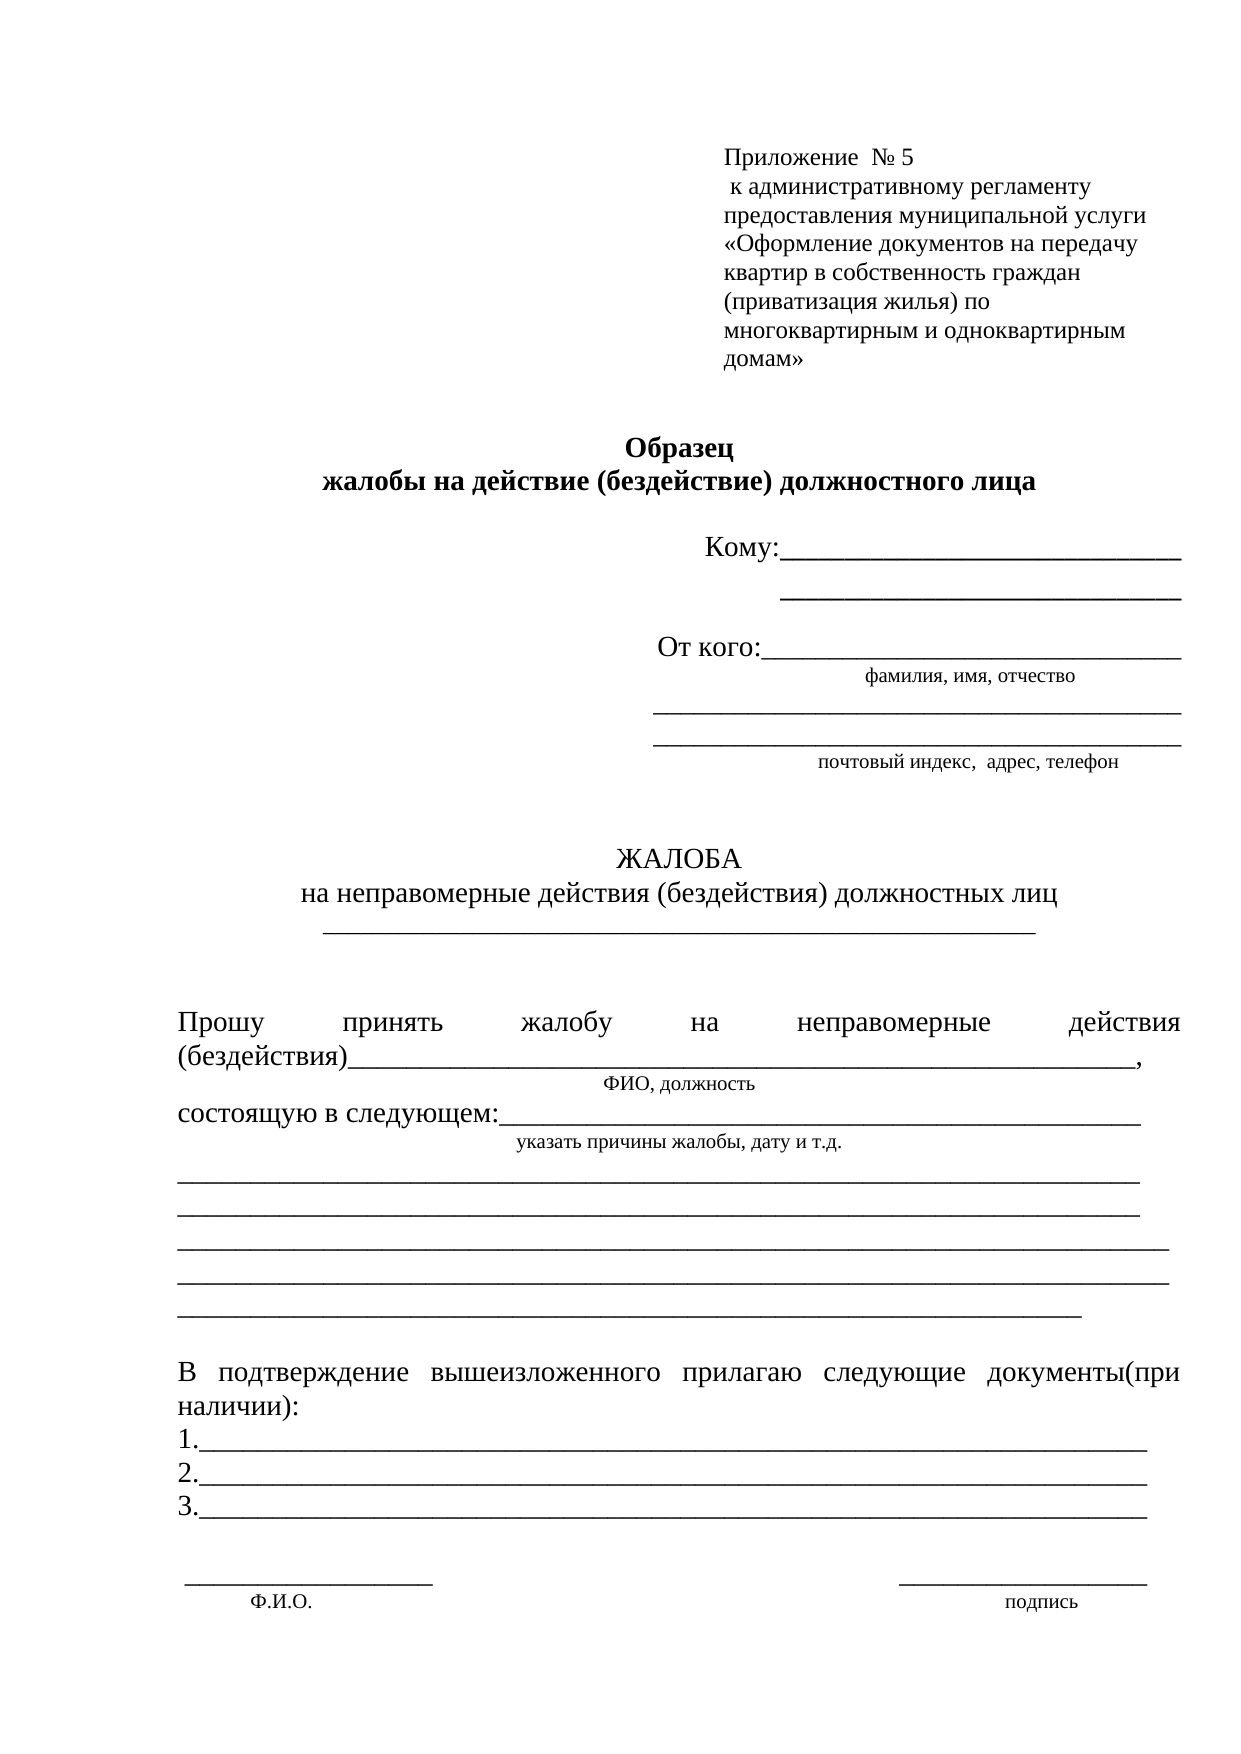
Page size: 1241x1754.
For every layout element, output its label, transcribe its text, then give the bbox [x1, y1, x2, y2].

text _______________________________________ [546, 718, 1181, 749]
text фамилия, имя, отчество [177, 662, 1181, 687]
text _______________________________ [620, 565, 1181, 605]
text ЖАЛОБА [177, 841, 1181, 875]
text к административному регламенту [723, 171, 1181, 200]
text 1._________________________________________________________________ [177, 1421, 1181, 1455]
text предоставления муниципальной услуги [723, 200, 1181, 228]
text жалобы на действие (бездействие) должностного лица [177, 463, 1181, 497]
text Образец [177, 430, 1181, 463]
text __________________________________________________________________ [177, 1187, 1181, 1220]
text на неправомерные действия (бездействия) должностных лиц [177, 875, 1181, 908]
text В подтверждение вышеизложенного прилагаю следующие документы(при наличии): [177, 1354, 1181, 1421]
text указать причины жалобы, дату и т.д. [177, 1129, 1181, 1153]
text _________________ _________________ [177, 1556, 1181, 1589]
text Прошу принять жалобу на неправомерные действия (бездействия)______________________________________________________, [177, 1004, 1181, 1071]
text 3._________________________________________________________________ [177, 1488, 1181, 1522]
text __________________________________________________________________ [177, 1153, 1181, 1187]
text Кому:_______________________________ [177, 526, 1181, 565]
text Ф.И.О. подпись [177, 1589, 1181, 1613]
text Приложение № 5 [723, 142, 1181, 171]
text «Оформление документов на передачу квартир в собственность граждан (приватизация жилья) по многоквартирным и одноквартирным домам» [723, 228, 1181, 372]
text состоящую в следующем:____________________________________________ [177, 1095, 1181, 1129]
text почтовый индекс, адрес, телефон [177, 749, 1181, 773]
text _______________________________________ [546, 687, 1181, 718]
text 2._________________________________________________________________ [177, 1455, 1181, 1488]
text _________________________________________________________ [177, 908, 1181, 937]
text ФИО, должность [177, 1071, 1181, 1095]
text ______________________________________________________________________________________________________________________________________________________________________________________________________ [177, 1220, 1181, 1321]
text От кого:_______________________________ [177, 629, 1181, 662]
